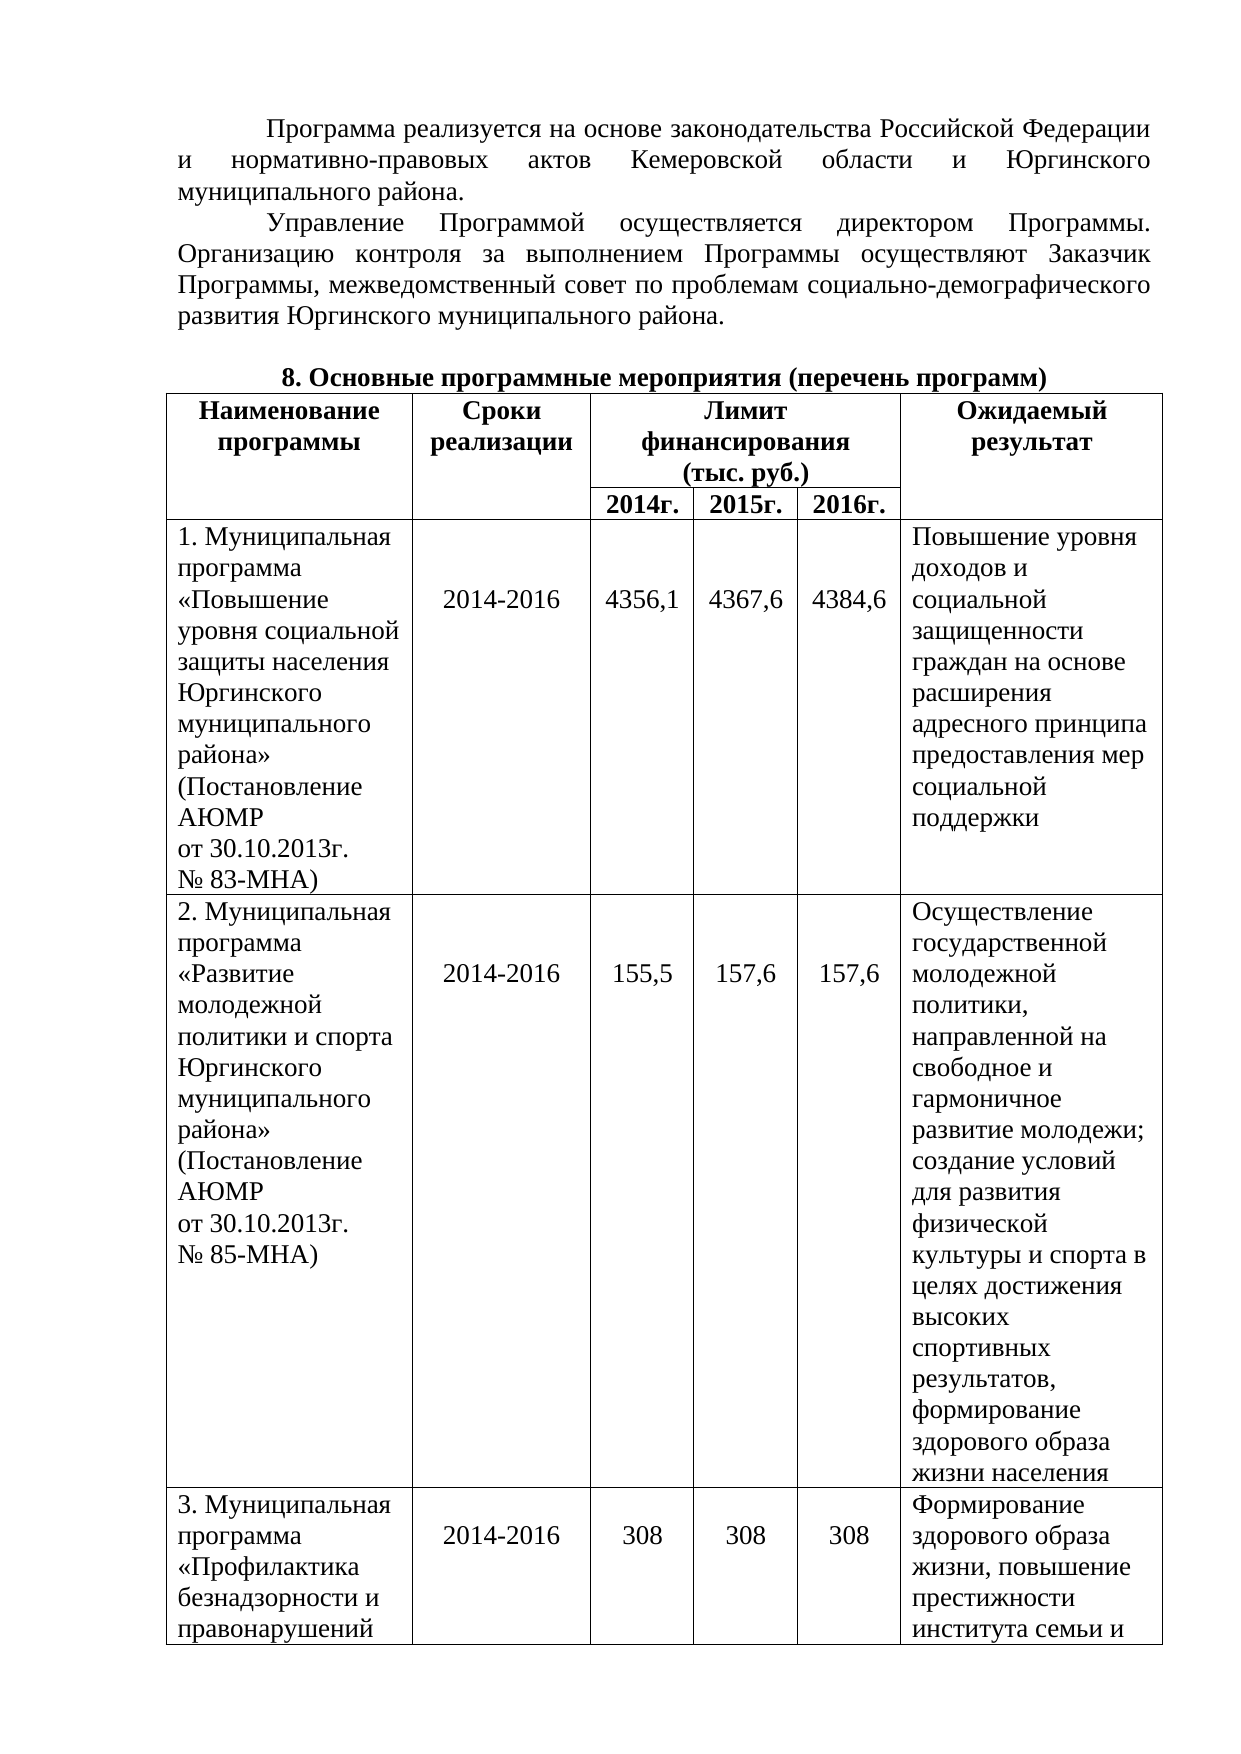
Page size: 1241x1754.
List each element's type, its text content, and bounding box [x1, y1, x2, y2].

table_cell 308 [591, 1488, 693, 1644]
table_cell 4356,1 [591, 520, 693, 894]
table_header Наименование программы [167, 394, 412, 519]
table_cell 1. Муниципальная программа «Повышение уровня социальной защиты населения Юргинского муниципального района» (Постановление АЮМР от 30.10.2013г. № 83-МНА) [167, 520, 412, 894]
table_cell 2. Муниципальная программа «Развитие молодежной политики и спорта Юргинского муниципального района» (Постановление АЮМР от 30.10.2013г. № 85-МНА) [167, 895, 412, 1487]
table_cell 308 [694, 1488, 797, 1644]
table_header Ожидаемый результат [901, 394, 1162, 519]
text Управление Программой осуществляется директором Программы. Организацию контроля за выполнением Программы осуществляют Заказчик Программы, межведомственный совет по проблемам социально-демографического развития Юргинского муниципального района. [177, 206, 1152, 330]
text 8. Основные программные мероприятия (перечень программ) [177, 362, 1152, 393]
table_cell 2016г. [798, 488, 900, 519]
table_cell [901, 1488, 1162, 1644]
table_cell 2014-2016 [413, 895, 590, 1487]
table_cell 157,6 [694, 895, 797, 1487]
text Программа реализуется на основе законодательства Российской Федерации и нормативно-правовых актов Кемеровской области и Юргинского муниципального района. [177, 112, 1152, 206]
table_header Сроки реализации [413, 394, 590, 519]
table_cell Осуществление государственной молодежной политики, направленной на свободное и гармоничное развитие молодежи; создание условий для развития физической культуры и спорта в целях достижения высоких спортивных результатов, формирование здорового образа жизни населения [901, 895, 1162, 1487]
table_cell 4384,6 [798, 520, 900, 894]
table_cell 2014-2016 [413, 520, 590, 894]
table_cell 155,5 [591, 895, 693, 1487]
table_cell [167, 1488, 412, 1644]
table_cell 2014-2016 [413, 1488, 590, 1644]
table_cell 157,6 [798, 895, 900, 1487]
table_cell 4367,6 [694, 520, 797, 894]
table_cell Повышение уровня доходов и социальной защищенности граждан на основе расширения адресного принципа предоставления мер социальной поддержки [901, 520, 1162, 894]
table_cell 2014г. [591, 488, 693, 519]
table_cell 2015г. [694, 488, 797, 519]
table_cell 308 [798, 1488, 900, 1644]
table_header Лимит финансирования (тыс. руб.) [591, 394, 900, 487]
